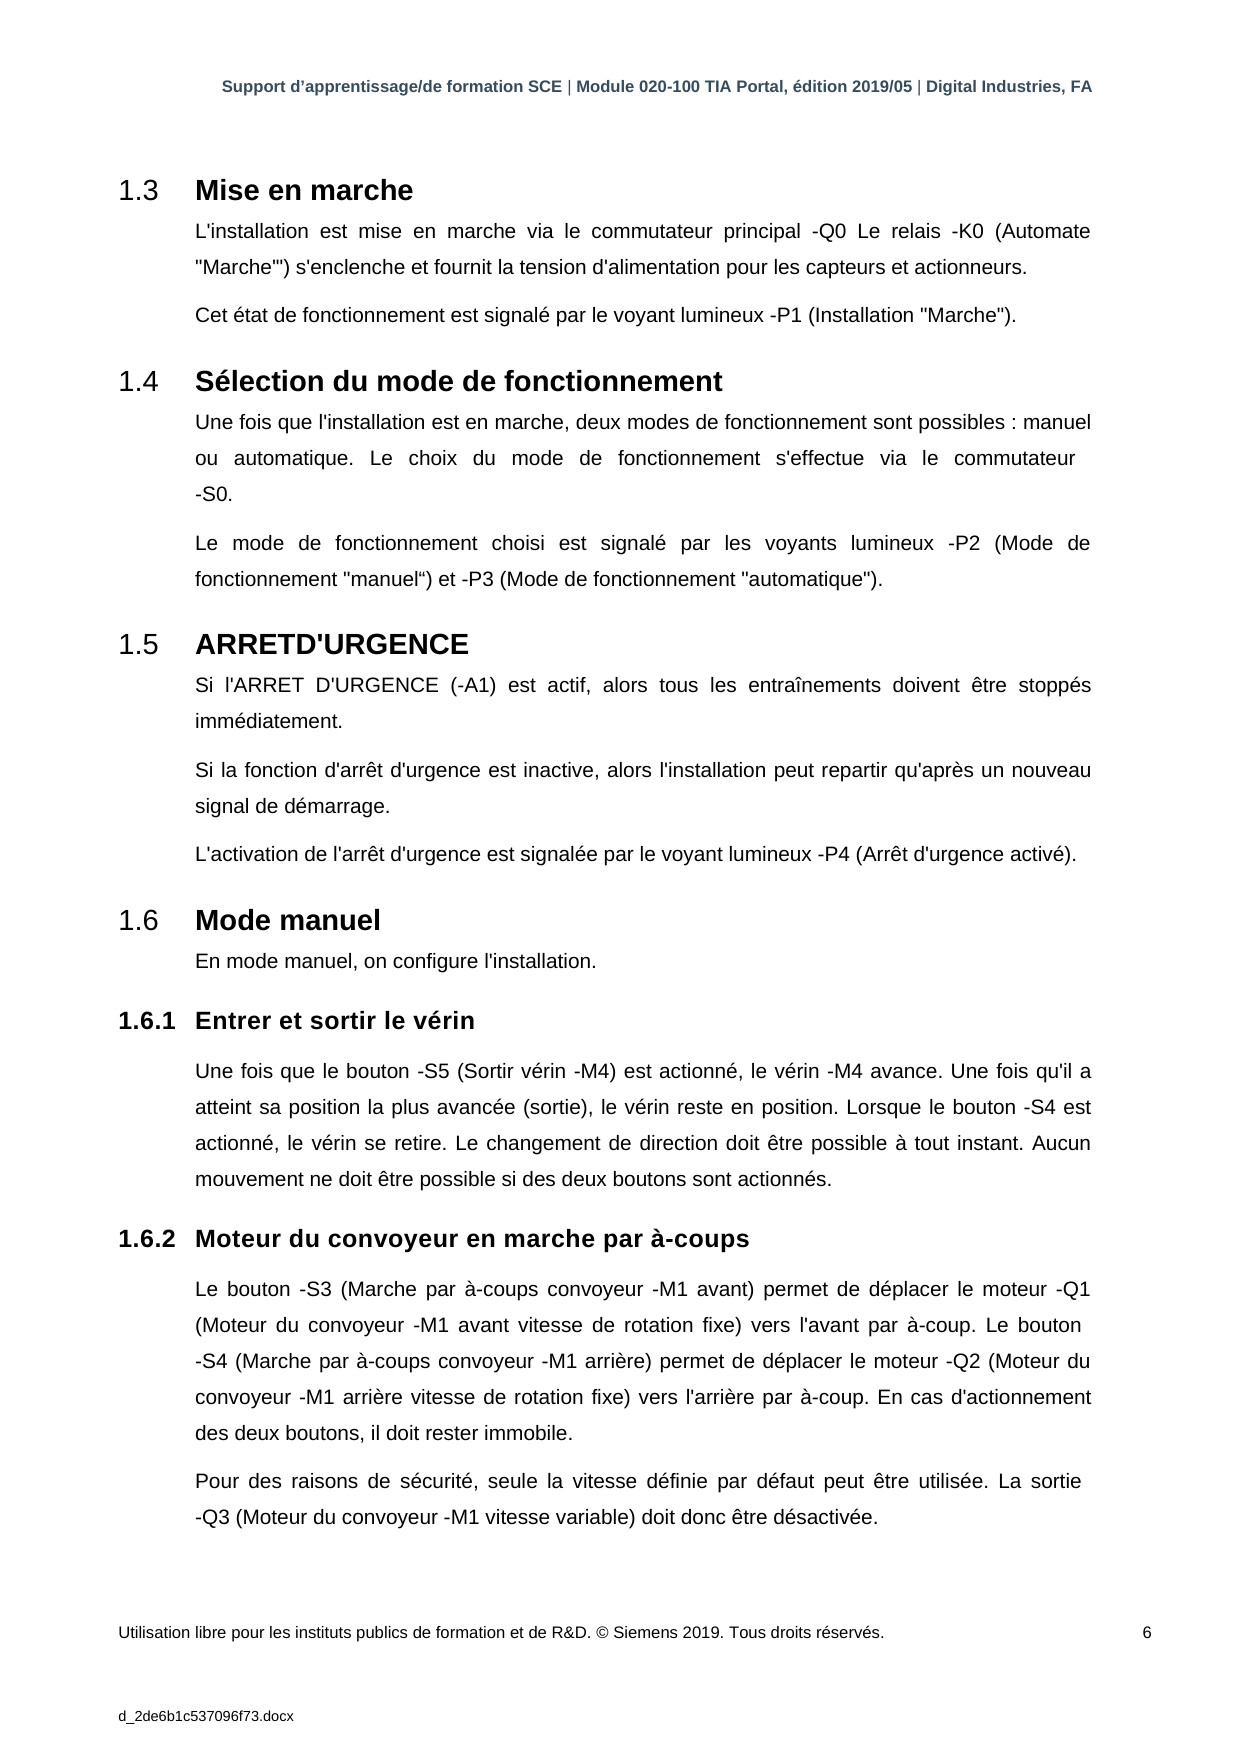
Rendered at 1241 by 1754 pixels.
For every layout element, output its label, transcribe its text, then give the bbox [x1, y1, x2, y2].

text Si l'ARRET D'URGENCE (-A1) est actif, alors tous les entraînements doivent être stoppés immédiatement. [195, 673, 1092, 733]
text Le bouton -S3 (Marche par à-coups convoyeur -M1 avant) permet de déplacer le moteur -Q1 (Moteur du convoyeur -M1 avant vitesse de rotation fixe) vers l'avant par à-coup. Le bouton -S4 (Marche par à-coups convoyeur -M1 arrière) permet de déplacer le moteur -Q2 (Moteur du convoyeur -M1 arrière vitesse de rotation fixe) vers l'arrière par à-coup. En cas d'actionnement des deux boutons, il doit rester immobile. [195, 1277, 1092, 1444]
text Une fois que l'installation est en marche, deux modes de fonctionnement sont possibles : manuel ou automatique. Le choix du mode de fonctionnement s'effectue via le commutateur -S0. [195, 410, 1092, 506]
subtitle Sélection du mode de fonctionnement [118, 364, 1092, 398]
text Si la fonction d'arrêt d'urgence est inactive, alors l'installation peut repartir qu'après un nouveau signal de démarrage. [195, 758, 1092, 818]
text Cet état de fonctionnement est signalé par le voyant lumineux -P1 (Installation "Marche"). [195, 303, 1092, 327]
text Une fois que le bouton -S5 (Sortir vérin -M4) est actionné, le vérin -M4 avance. Une fois qu'il a atteint sa position la plus avancée (sortie), le vérin reste en position. Lorsque le bouton -S4 est actionné, le vérin se retire. Le changement de direction doit être possible à tout instant. Aucun mouvement ne doit être possible si des deux boutons sont actionnés. [195, 1059, 1092, 1191]
subtitle Mode manuel [118, 903, 1092, 937]
text En mode manuel, on configure l'installation. [195, 949, 1092, 973]
text L'installation est mise en marche via le commutateur principal -Q0 Le relais -K0 (Automate "Marche'") s'enclenche et fournit la tension d'alimentation pour les capteurs et actionneurs. [195, 219, 1092, 279]
subtitle ARRETD'URGENCE [118, 627, 1092, 661]
subtitle Mise en marche [118, 173, 1092, 206]
text Pour des raisons de sécurité, seule la vitesse définie par défaut peut être utilisée. La sortie -Q3 (Moteur du convoyeur -M1 vitesse variable) doit donc être désactivée. [195, 1469, 1092, 1529]
subtitle Entrer et sortir le vérin [118, 1006, 1092, 1034]
text Le mode de fonctionnement choisi est signalé par les voyants lumineux -P2 (Mode de fonctionnement "manuel“) et -P3 (Mode de fonctionnement "automatique"). [195, 530, 1092, 590]
text L'activation de l'arrêt d'urgence est signalée par le voyant lumineux -P4 (Arrêt d'urgence activé). [195, 842, 1092, 866]
subtitle Moteur du convoyeur en marche par à-coups [118, 1224, 1092, 1252]
